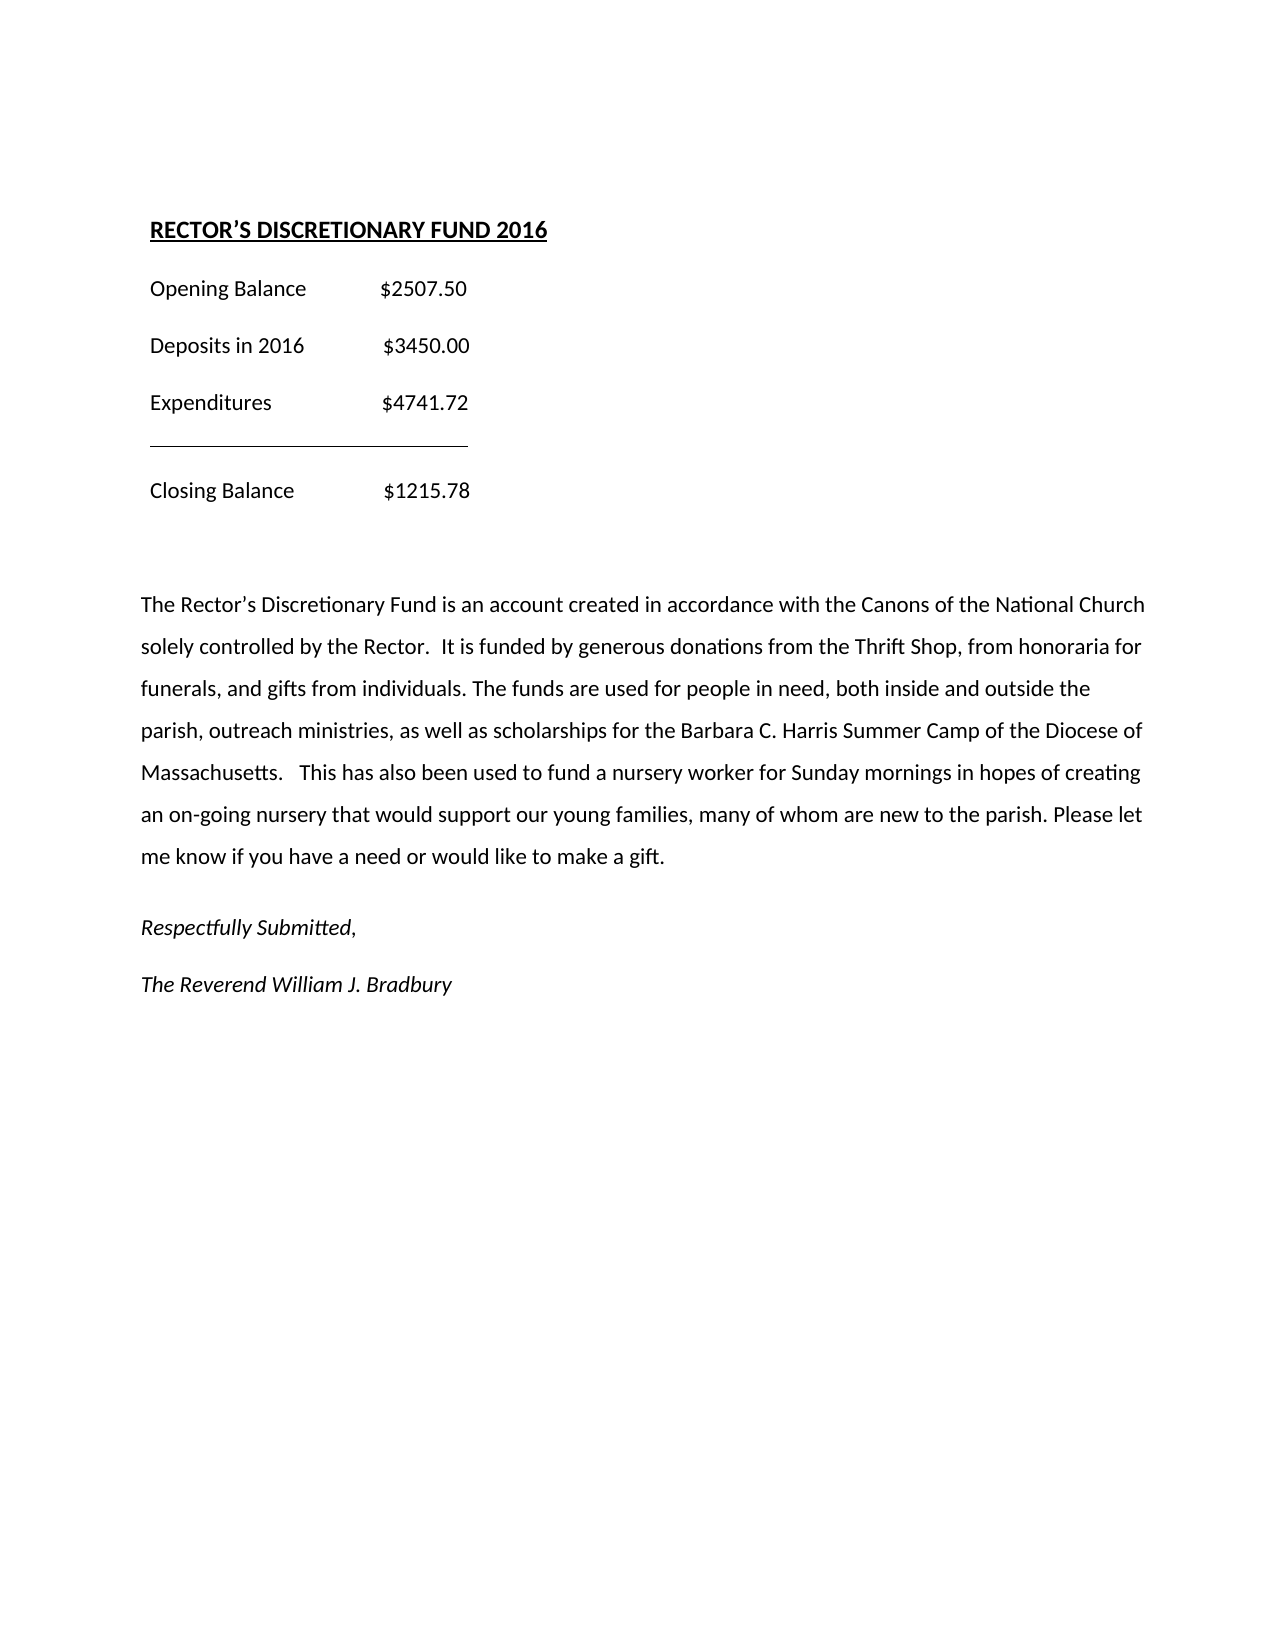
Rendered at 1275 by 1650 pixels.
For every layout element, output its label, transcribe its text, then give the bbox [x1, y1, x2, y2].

text Respectfully Submitted, [141, 913, 1153, 941]
text The Rector’s Discretionary Fund is an account created in accordance with the Canons of the National Church solely controlled by the Rector. It is funded by generous donations from the Thrift Shop, from honoraria for funerals, and gifts from individuals. The funds are used for people in need, both inside and outside the parish, outreach ministries, as well as scholarships for the Barbara C. Harris Summer Camp of the Diocese of Massachusetts. This has also been used to fund a nursery worker for Sunday mornings in hopes of creating an on-going nursery that would support our young families, many of whom are new to the parish. Please let me know if you have a need or would like to make a gift. [141, 590, 1153, 870]
text Deposits in 2016 $3450.00 [150, 331, 1245, 359]
text Expenditures $4741.72 [150, 388, 1245, 416]
text Closing Balance $1215.78 [150, 476, 1245, 504]
text Rector’s Discretionary Fund 2016 [150, 214, 1245, 245]
text The Reverend William J. Bradbury [141, 971, 1153, 999]
text Opening Balance $2507.50 [150, 274, 1245, 302]
